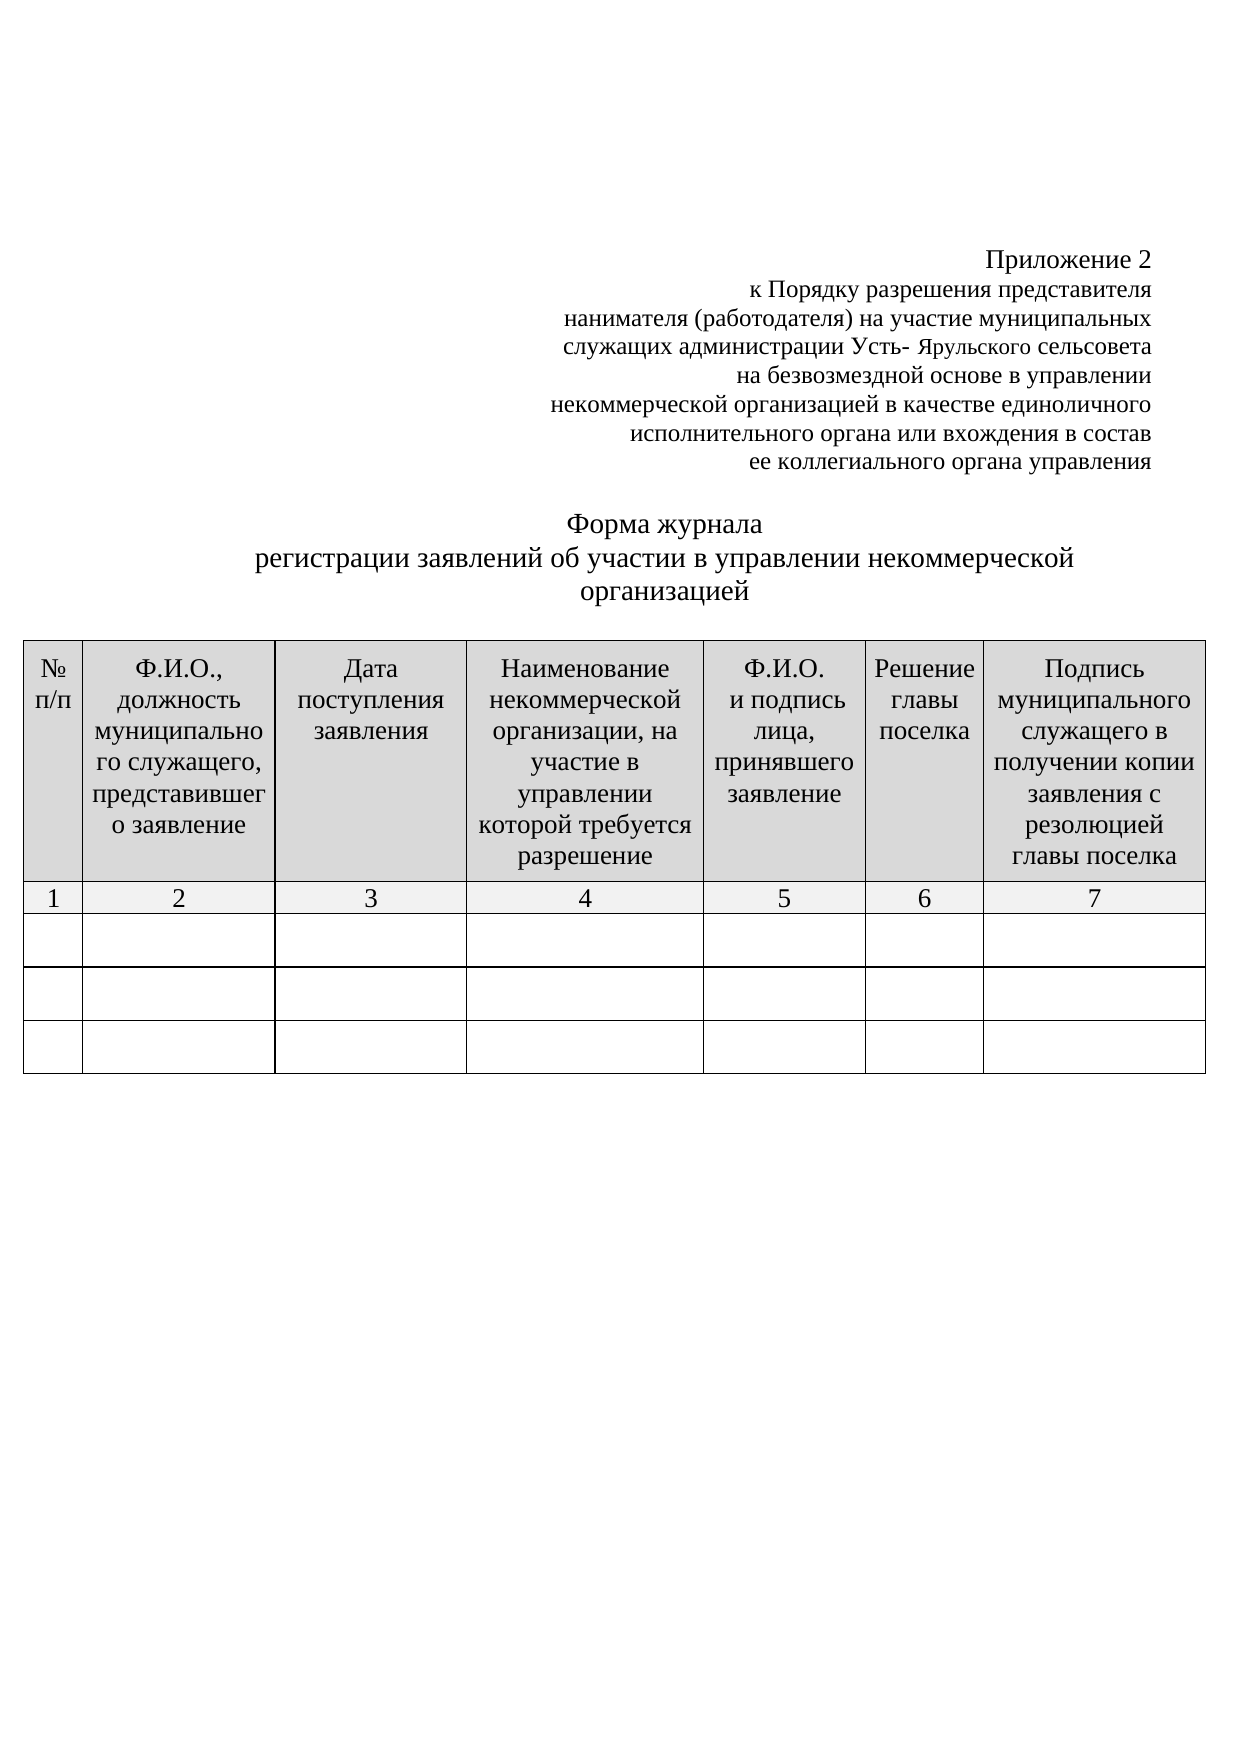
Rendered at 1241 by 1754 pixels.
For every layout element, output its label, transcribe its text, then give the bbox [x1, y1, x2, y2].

table_header № п/п [24, 641, 82, 881]
table_header Наименование некоммерческой организации, на участие в управлении которой требуется разрешение [467, 641, 703, 881]
table_header Ф.И.О., должность муниципального служащего, представившего заявление [83, 641, 274, 881]
text служащих администрации Усть- Ярульского сельсовета [177, 331, 1152, 360]
table_cell [866, 1021, 983, 1073]
table_cell 7 [984, 882, 1205, 913]
table_cell [866, 968, 983, 1020]
table_cell [866, 914, 983, 966]
table_cell [276, 968, 466, 1020]
table_cell 4 [467, 882, 703, 913]
table_cell [83, 1021, 274, 1073]
table_cell [467, 1021, 703, 1073]
text регистрации заявлений об участии в управлении некоммерческой организацией [177, 540, 1152, 607]
table_cell 1 [24, 882, 82, 913]
table_cell [467, 914, 703, 966]
table_cell [467, 968, 703, 1020]
table_cell [24, 914, 82, 966]
table_header Подпись муниципального служащего в получении копии заявления с резолюцией главы поселка [984, 641, 1205, 881]
table_cell [83, 914, 274, 966]
text некоммерческой организацией в качестве единоличного [177, 389, 1152, 418]
table_cell [704, 914, 865, 966]
table_header Решение главы поселка [866, 641, 983, 881]
table_cell 2 [83, 882, 274, 913]
text Приложение 2 [177, 243, 1152, 274]
table_cell 6 [866, 882, 983, 913]
table_cell [704, 968, 865, 1020]
table_cell [24, 968, 82, 1020]
table_cell [276, 914, 466, 966]
table_cell [984, 914, 1205, 966]
table_header Дата поступления заявления [276, 641, 466, 881]
text Форма журнала [177, 506, 1152, 540]
text исполнительного органа или вхождения в состав [177, 418, 1152, 446]
table_cell 5 [704, 882, 865, 913]
table_cell 3 [276, 882, 466, 913]
table_cell [704, 1021, 865, 1073]
table_cell [984, 968, 1205, 1020]
table_cell [984, 1021, 1205, 1073]
table_cell [24, 1021, 82, 1073]
text нанимателя (работодателя) на участие муниципальных [177, 303, 1152, 331]
table_cell [83, 968, 274, 1020]
table_cell [276, 1021, 466, 1073]
text к Порядку разрешения представителя [177, 274, 1152, 303]
text на безвозмездной основе в управлении [177, 360, 1152, 389]
text ее коллегиального органа управления [177, 446, 1152, 475]
table_header Ф.И.О. и подпись лица, принявшего заявление [704, 641, 865, 881]
